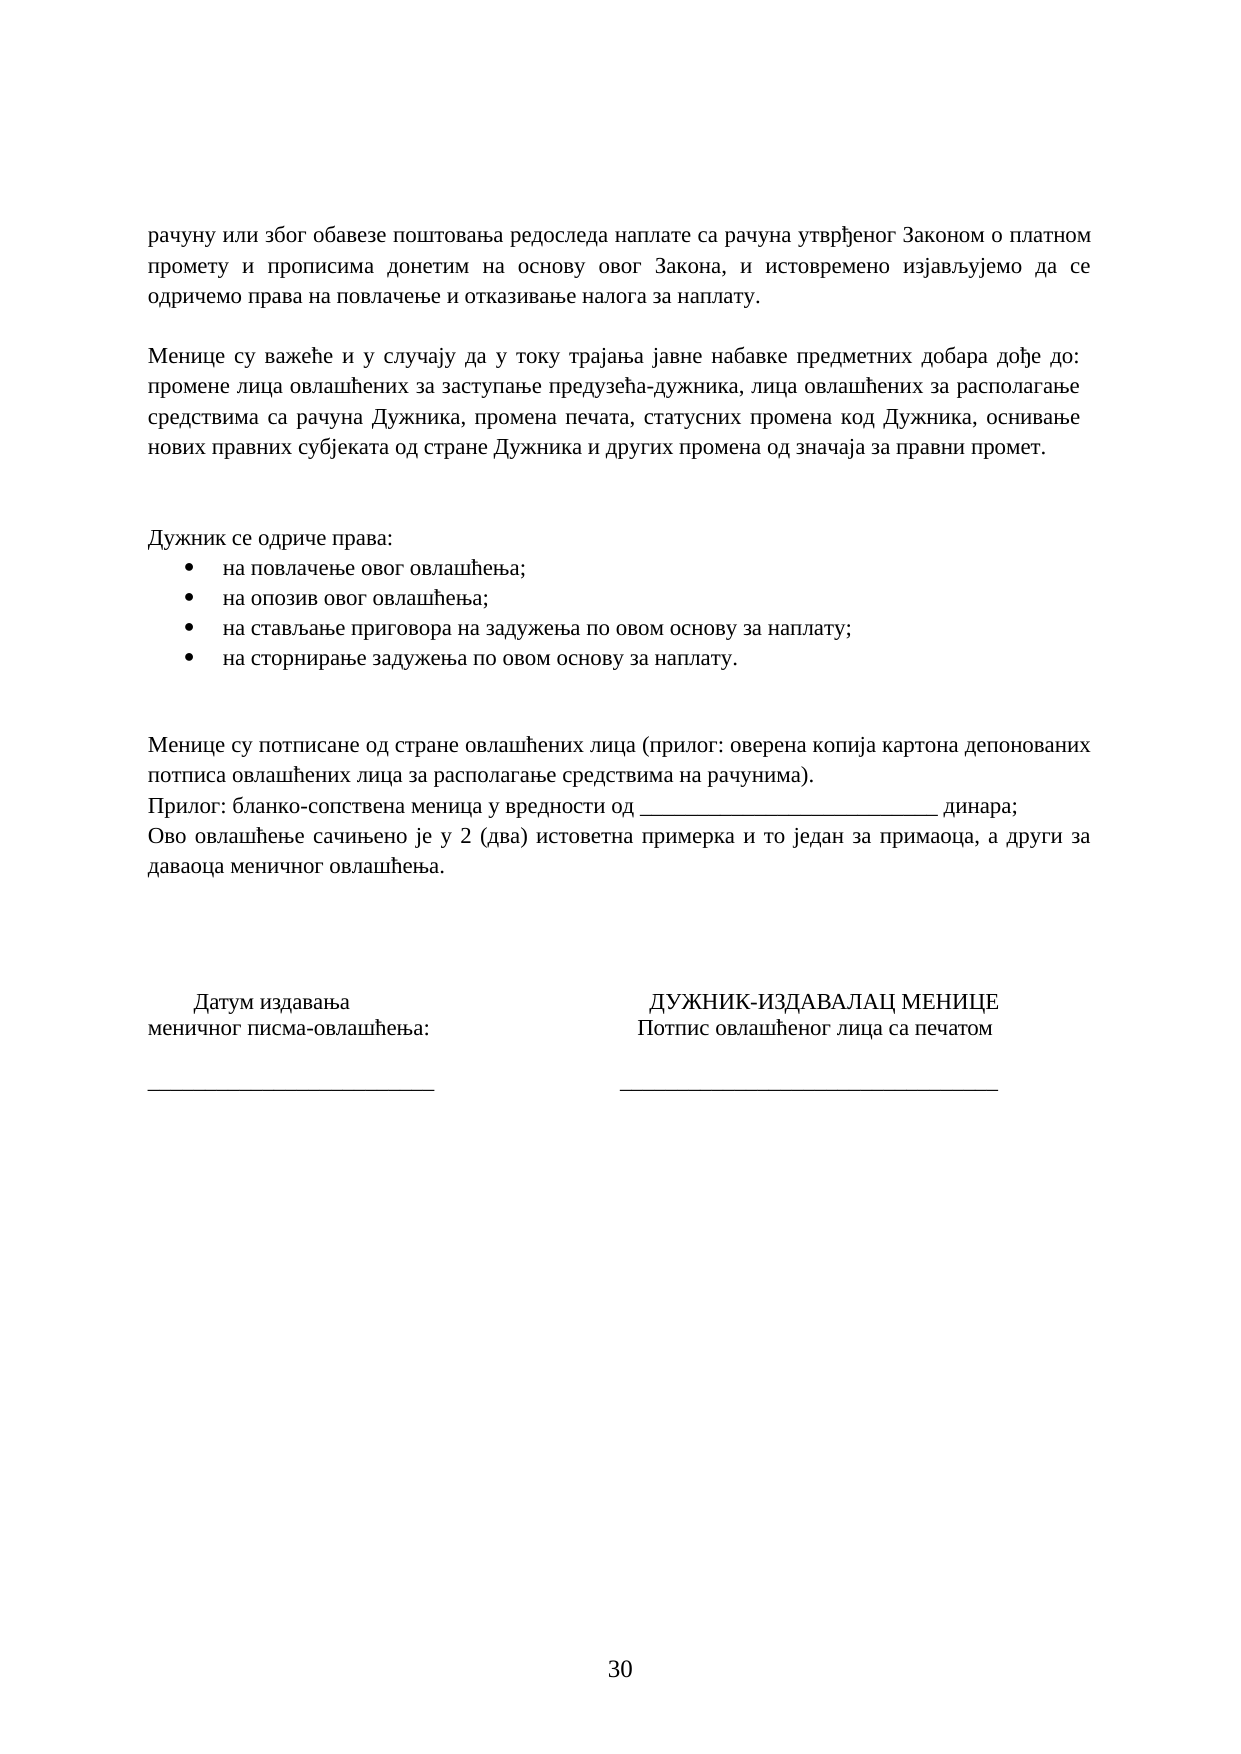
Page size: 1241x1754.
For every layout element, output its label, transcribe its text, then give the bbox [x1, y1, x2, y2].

text Менице су потписане од стране овлашћених лица (прилог: оверена копија картона депонованих потписа овлашћених лица за располагање средствима на рачунима). [148, 731, 1093, 788]
text меничног писма-овлашћења: Потпис овлашћеног лица са печатом [148, 1014, 1093, 1040]
text Датум издавања ДУЖНИК-ИЗДАВАЛАЦ МЕНИЦЕ [148, 988, 1093, 1014]
text Прилог: бланко-сопствена меница у вредности од __________________________ динара; [148, 792, 1093, 818]
text _________________________ _________________________________ [148, 1067, 1093, 1093]
text Ово овлашћење сачињено је у 2 (два) истоветна примерка и то један за примаоца, а други за даваоца меничног овлашћења. [148, 822, 1093, 878]
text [148, 222, 1093, 308]
table_header Менице су важеће и у случају да у току трајања јавне набавке предметних добара дође до: промене лица овлашћених за заступање предузећа-дужника, лица овлашћених за располагање средствима са рачуна Дужника, промена печата, статусних промена код Дужника, оснивање нових правних субјеката од стране Дужника и других промена од значаја за правни промет. [136, 343, 1093, 493]
table_cell Дужник се одриче права: на повлачење овог овлашћења; на опозив овог овлашћења; на стављање приговора на задужења по овом основу за наплату; на сторнирање задужења по овом основу за наплату. [136, 494, 1093, 705]
